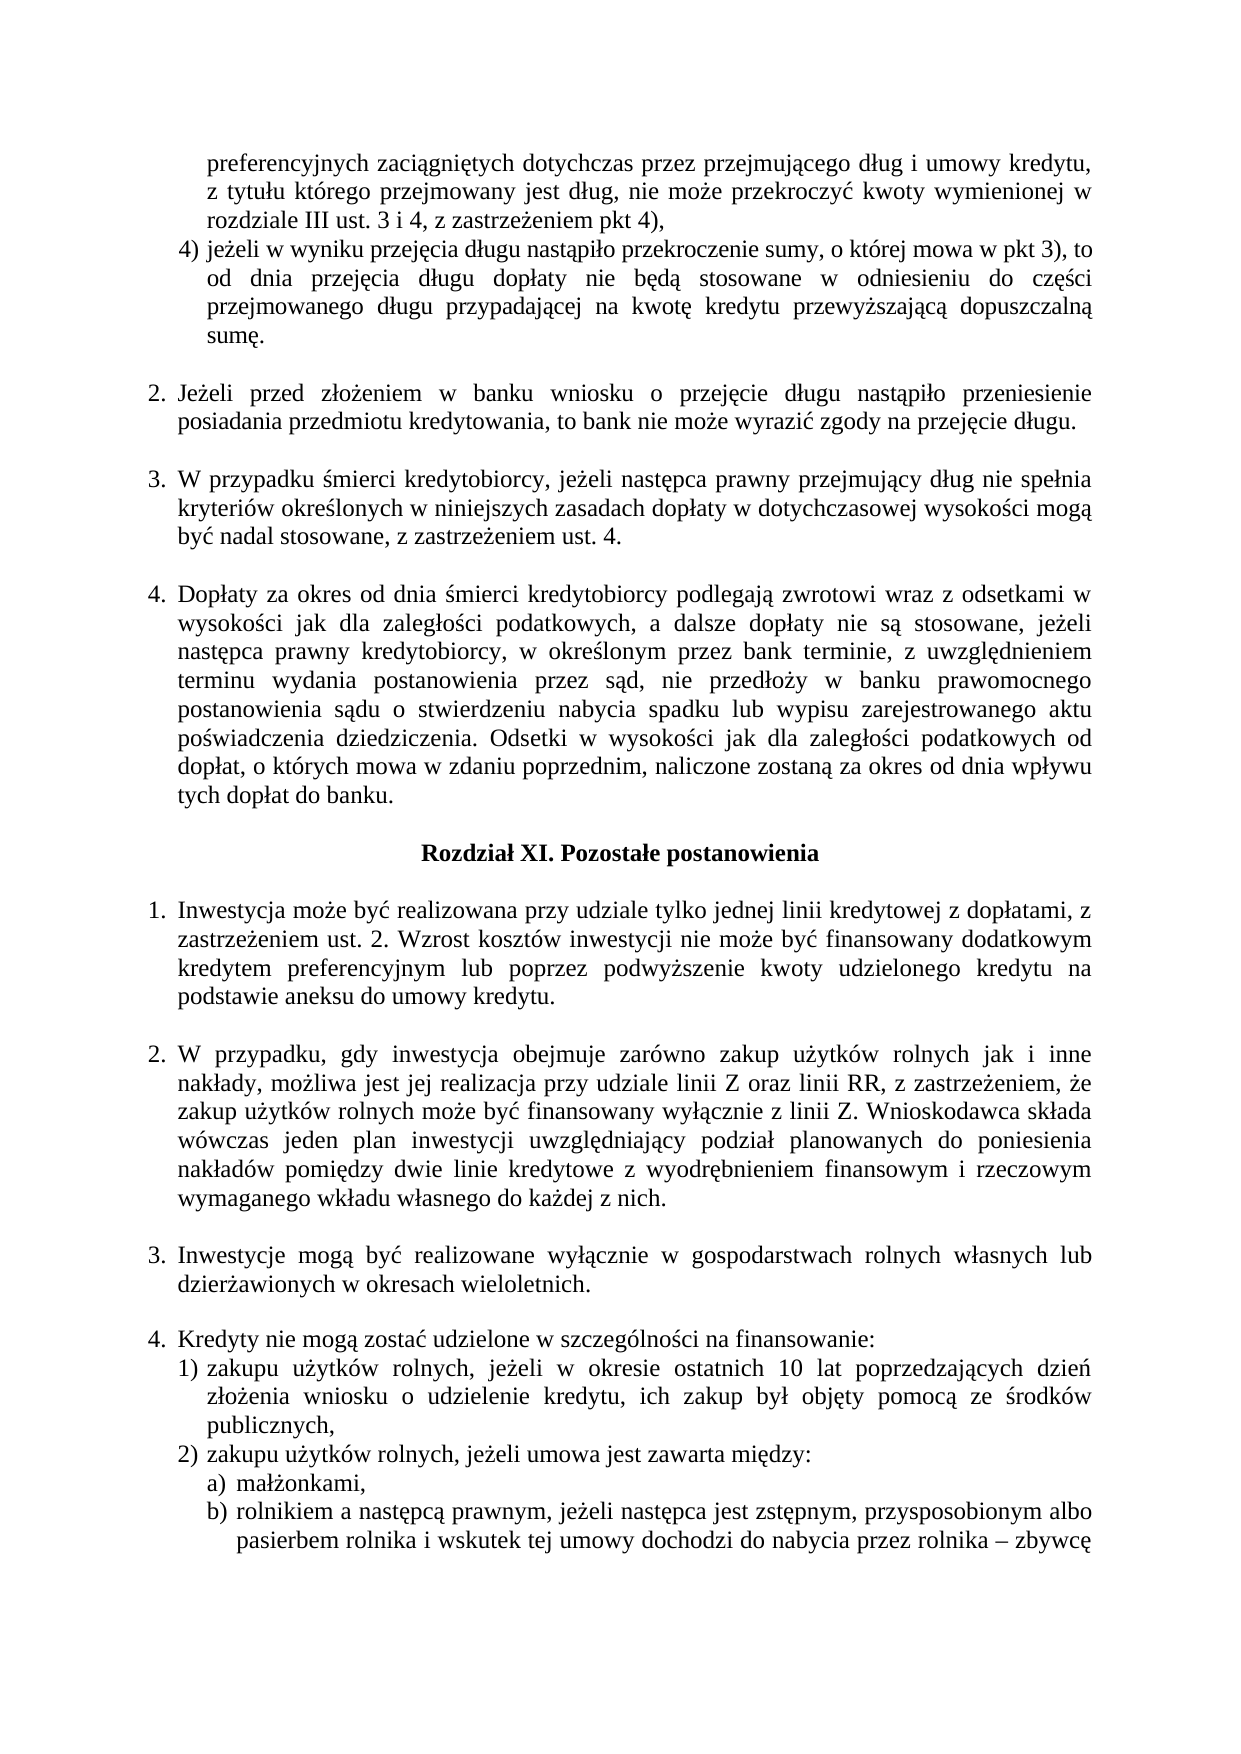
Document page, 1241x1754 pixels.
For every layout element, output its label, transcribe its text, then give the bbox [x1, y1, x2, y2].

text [178, 148, 1093, 234]
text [207, 1496, 1093, 1554]
text Rozdział XI. Pozostałe postanowienia [148, 838, 1093, 866]
text 3. Inwestycje mogą być realizowane wyłącznie w gospodarstwach rolnych własnych lub dzierżawionych w okresach wieloletnich. [148, 1240, 1093, 1298]
text 4. Dopłaty za okres od dnia śmierci kredytobiorcy podlegają zwrotowi wraz z odsetkami w wysokości jak dla zaległości podatkowych, a dalsze dopłaty nie są stosowane, jeżeli następca prawny kredytobiorcy, w określonym przez bank terminie, z uwzględnieniem terminu wydania postanowienia przez sąd, nie przedłoży w banku prawomocnego postanowienia sądu o stwierdzeniu nabycia spadku lub wypisu zarejestrowanego aktu poświadczenia dziedziczenia. Odsetki w wysokości jak dla zaległości podatkowych od dopłat, o których mowa w zdaniu poprzednim, naliczone zostaną za okres od dnia wpływu tych dopłat do banku. [148, 579, 1093, 809]
text 2. Jeżeli przed złożeniem w banku wniosku o przejęcie długu nastąpiło przeniesienie posiadania przedmiotu kredytowania, to bank nie może wyrazić zgody na przejęcie długu. [148, 378, 1093, 435]
text 1) zakupu użytków rolnych, jeżeli w okresie ostatnich 10 lat poprzedzających dzień złożenia wniosku o udzielenie kredytu, ich zakup był objęty pomocą ze środków publicznych, [177, 1353, 1093, 1439]
text 4) jeżeli w wyniku przejęcia długu nastąpiło przekroczenie sumy, o której mowa w pkt 3), to od dnia przejęcia długu dopłaty nie będą stosowane w odniesieniu do części przejmowanego długu przypadającej na kwotę kredytu przewyższającą dopuszczalną sumę. [178, 234, 1093, 349]
text 1. Inwestycja może być realizowana przy udziale tylko jednej linii kredytowej z dopłatami, z zastrzeżeniem ust. 2. Wzrost kosztów inwestycji nie może być finansowany dodatkowym kredytem preferencyjnym lub poprzez podwyższenie kwoty udzielonego kredytu na podstawie aneksu do umowy kredytu. [148, 895, 1093, 1010]
text 3. W przypadku śmierci kredytobiorcy, jeżeli następca prawny przejmujący dług nie spełnia kryteriów określonych w niniejszych zasadach dopłaty w dotychczasowej wysokości mogą być nadal stosowane, z zastrzeżeniem ust. 4. [148, 464, 1093, 550]
text 2. W przypadku, gdy inwestycja obejmuje zarówno zakup użytków rolnych jak i inne nakłady, możliwa jest jej realizacja przy udziale linii Z oraz linii RR, z zastrzeżeniem, że zakup użytków rolnych może być finansowany wyłącznie z linii Z. Wnioskodawca składa wówczas jeden plan inwestycji uwzględniający podział planowanych do poniesienia nakładów pomiędzy dwie linie kredytowe z wyodrębnieniem finansowym i rzeczowym wymaganego wkładu własnego do każdej z nich. [148, 1039, 1093, 1211]
text a) małżonkami, [207, 1468, 1093, 1496]
text 2) zakupu użytków rolnych, jeżeli umowa jest zawarta między: [177, 1439, 1093, 1468]
text 4. Kredyty nie mogą zostać udzielone w szczególności na finansowanie: [148, 1324, 1093, 1353]
